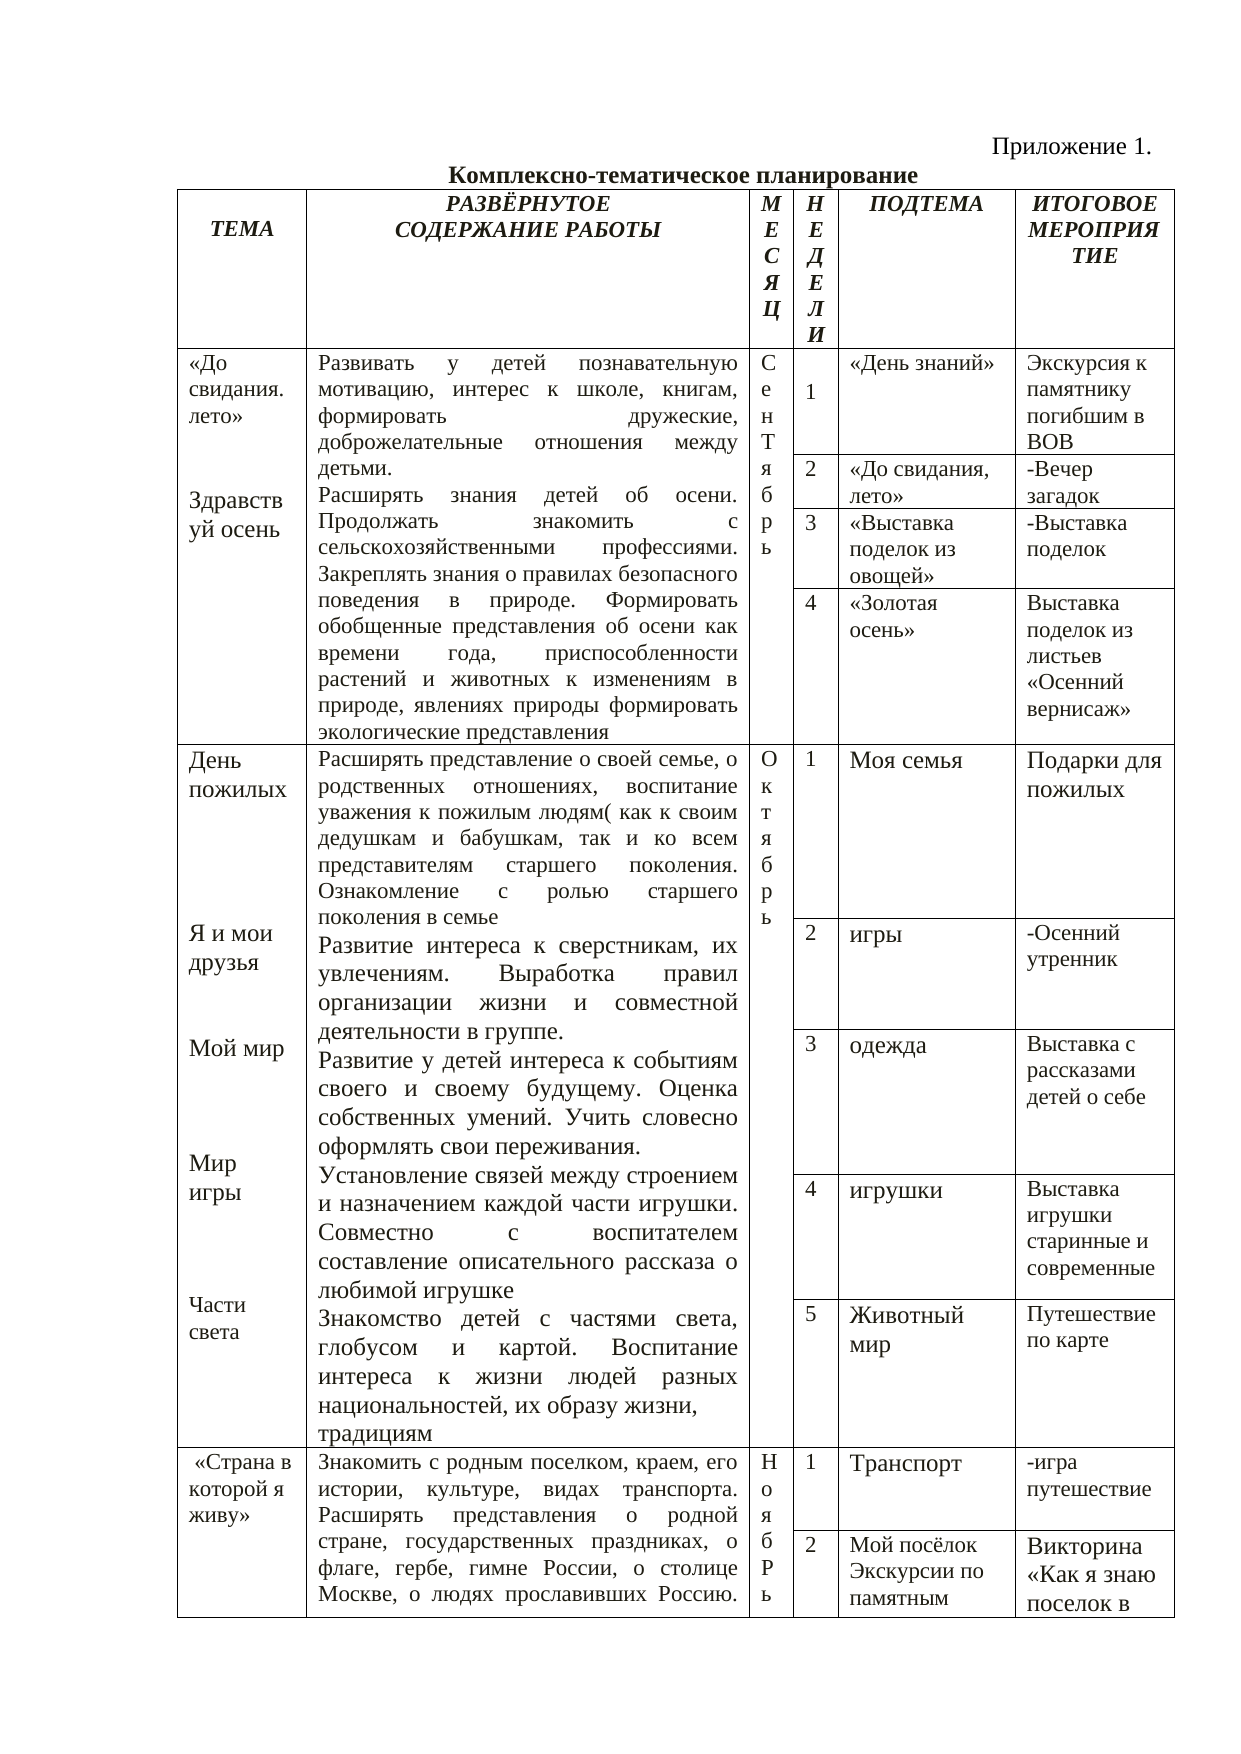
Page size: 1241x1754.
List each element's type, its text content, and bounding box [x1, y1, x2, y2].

table_cell Подарки для пожилых [1016, 745, 1174, 918]
table_cell Выставка с рассказами детей о себе [1016, 1030, 1174, 1174]
table_cell -Осенний утренник [1016, 919, 1174, 1029]
table_cell Но я б Рь [750, 1448, 793, 1617]
table_header РАЗВЁРНУТОЕ СОДЕРЖАНИЕ РАБОТЫ [307, 190, 749, 348]
table_cell 3 [794, 1030, 838, 1174]
text Комплексно-тематическое планирование [215, 160, 1152, 189]
table_cell 2 [794, 919, 838, 1029]
table_header ПОДТЕМА [839, 190, 1015, 348]
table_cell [1016, 1531, 1174, 1617]
table_cell Путешествие по карте [1016, 1300, 1174, 1447]
table_cell Развивать у детей познавательную мотивацию, интерес к школе, книгам, формировать дружеские, доброжелательные отношения между детьми. Расширять знания детей об осени. Продолжать знакомить с сельскохозяйственными профессиями. Закреплять знания о правилах безопасного поведения в природе. Формировать обобщенные представления об осени как времени года, приспособленности растений и животных к изменениям в природе, явлениях природы формировать экологические представления [307, 349, 749, 744]
table_cell День пожилых Я и мои друзья Мой мир Мир игры Части света [178, 745, 306, 1447]
table_cell 3 [794, 509, 838, 588]
table_cell игры [839, 919, 1015, 1029]
table_cell Экскурсия к памятнику погибшим в ВОВ [1016, 349, 1174, 454]
table_cell 1 [794, 745, 838, 918]
table_cell «Страна в которой я живу» Мой дом День матери [178, 1448, 306, 1617]
table_cell Моя семья [839, 745, 1015, 918]
table_cell Животный мир [839, 1300, 1015, 1447]
table_cell Сен Т ябрь [750, 349, 793, 744]
table_cell 2 [794, 1531, 838, 1617]
table_cell одежда [839, 1030, 1015, 1174]
table_header НЕДЕЛИ [794, 190, 838, 348]
table_cell «До свидания, лето» [839, 455, 1015, 508]
table_cell -Вечер загадок [1016, 455, 1174, 508]
table_cell Знакомить с родным поселком, краем, его истории, культуре, видах транспорта. Расширять представления о родной стране, государственных праздниках, о флаге, гербе, гимне России, о столице Москве, о людях прославивших Россию. Воспитывать любовь к «Малой Родине», гордость за достижения своей страны. Развитие пространственной ориентировке на листе бумаги, умения составлять план комнаты, продумывать дизайн. Активизация словаря Воспитание желания проявлять заботливое отношение к маме, выражать отношении при помощи ласковых слов [307, 1448, 749, 1617]
table_cell Транспорт [839, 1448, 1015, 1530]
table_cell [839, 1531, 1015, 1617]
table_header ТЕМА [178, 190, 306, 348]
table_cell 4 [794, 1175, 838, 1299]
table_cell Выставка поделок из листьев «Осенний вернисаж» [1016, 589, 1174, 744]
table_cell «Выставка поделок из овощей» [839, 509, 1015, 588]
table_cell «День знаний» [839, 349, 1015, 454]
table_cell «Золотая осень» [839, 589, 1015, 744]
table_cell Ок т ябрь [750, 745, 793, 1447]
table_cell 4 [794, 589, 838, 744]
table_cell игрушки [839, 1175, 1015, 1299]
table_cell 1 [794, 349, 838, 454]
table_cell 5 [794, 1300, 838, 1447]
table_cell 2 [794, 455, 838, 508]
table_cell Выставка игрушки старинные и современные [1016, 1175, 1174, 1299]
table_cell -Выставка поделок [1016, 509, 1174, 588]
table_cell Расширять представление о своей семье, о родственных отношениях, воспитание уважения к пожилым людям( как к своим дедушкам и бабушкам, так и ко всем представителям старшего поколения. Ознакомление с ролью старшего поколения в семье Развитие интереса к сверстникам, их увлечениям. Выработка правил организации жизни и совместной деятельности в группе. Развитие у детей интереса к событиям своего и своему будущему. Оценка собственных умений. Учить словесно оформлять свои переживания. Установление связей между строением и назначением каждой части игрушки. Совместно с воспитателем составление описательного рассказа о любимой игрушке Знакомство детей с частями света, глобусом и картой. Воспитание интереса к жизни людей разных национальностей, их образу жизни, традициям [307, 745, 749, 1447]
text Приложение 1. [177, 131, 1152, 160]
table_cell -игра путешествие [1016, 1448, 1174, 1530]
table_cell 1 [794, 1448, 838, 1530]
table_header ИТОГОВОЕ МЕРОПРИЯТИЕ [1016, 190, 1174, 348]
table_header МЕСЯЦ [750, 190, 793, 348]
table_cell «До свидания. лето» Здравствуй осень [178, 349, 306, 744]
